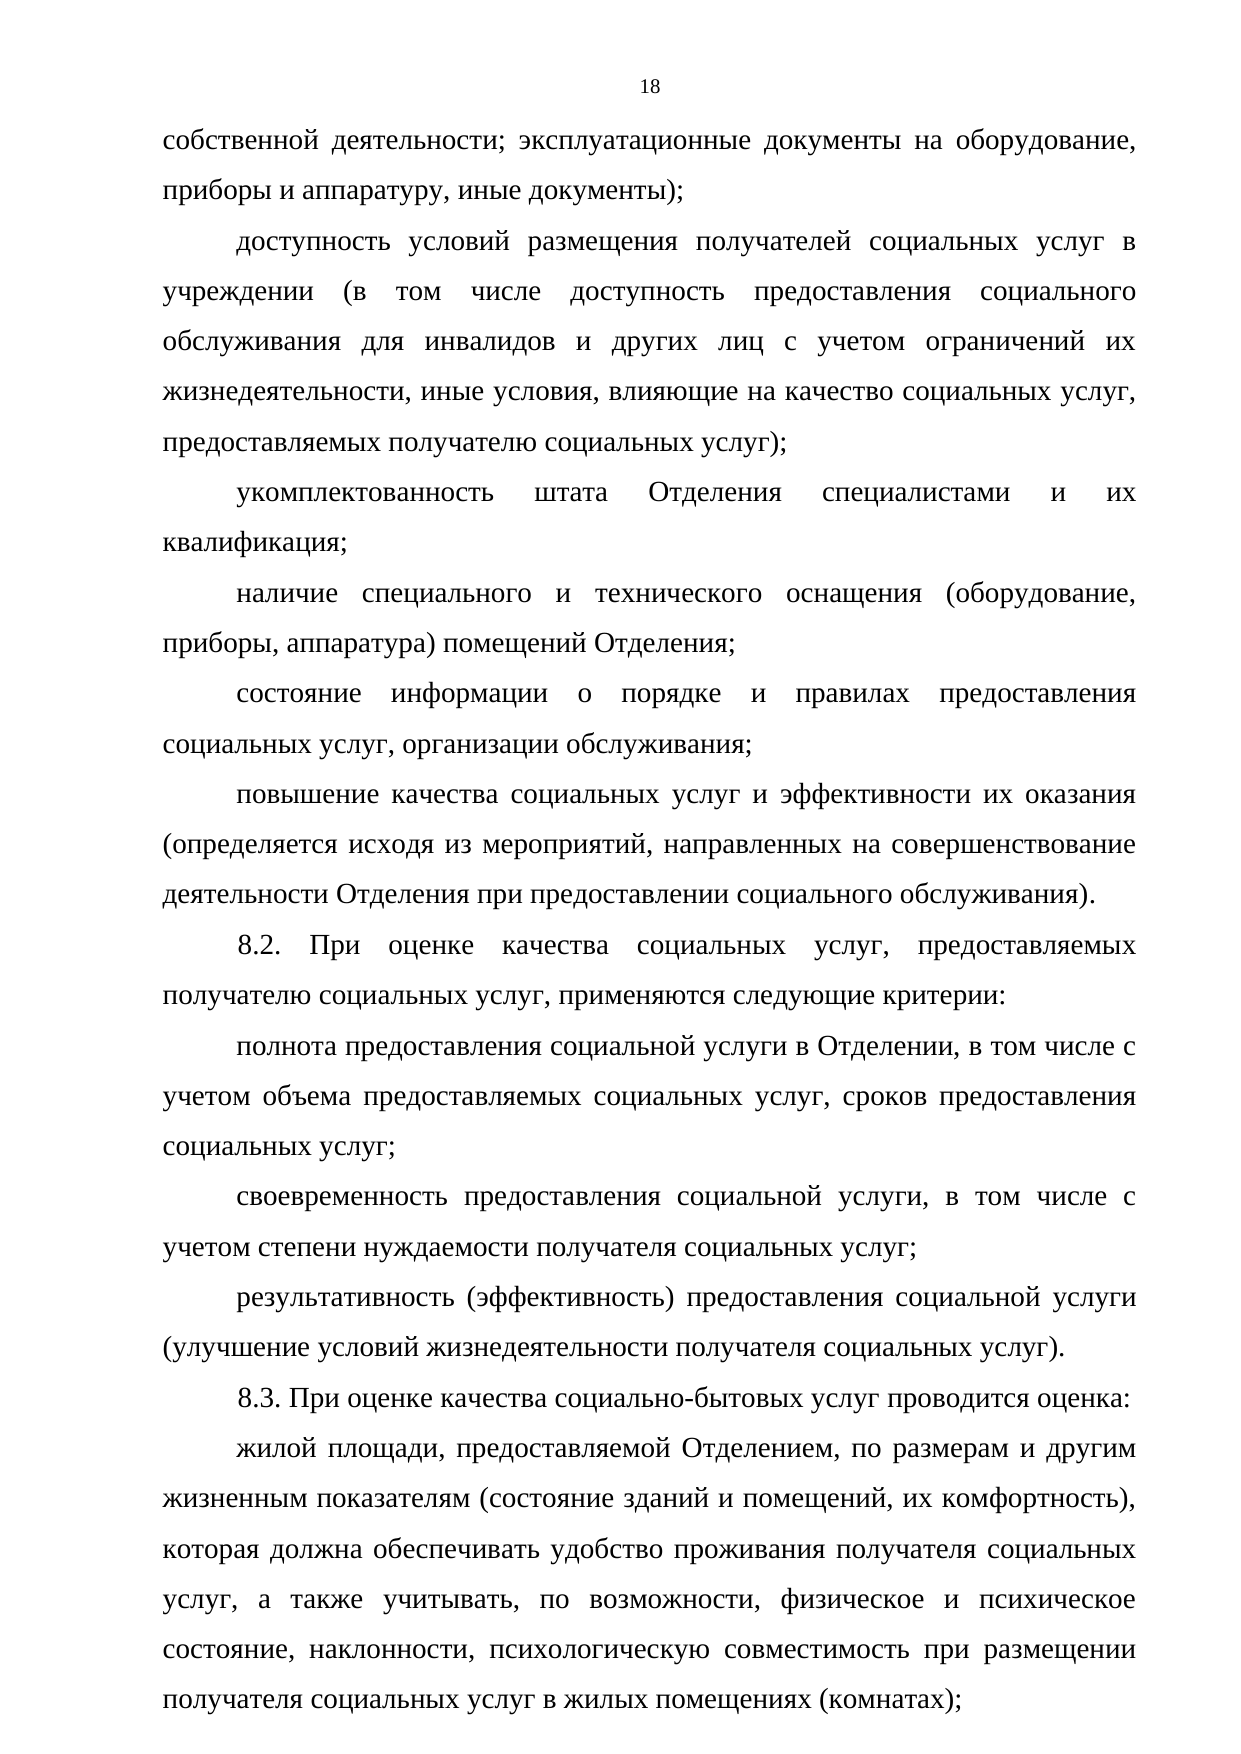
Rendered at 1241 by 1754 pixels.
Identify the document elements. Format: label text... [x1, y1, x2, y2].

text жилой площади, предоставляемой Отделением, по размерам и другим жизненным показателям (состояние зданий и помещений, их комфортность), которая должна обеспечивать удобство проживания получателя социальных услуг, а также учитывать, по возможности, физическое и психическое состояние, наклонности, психологическую совместимость при размещении получателя социальных услуг в жилых помещениях (комнатах); [162, 1430, 1137, 1715]
text 8.3. При оценке качества социально-бытовых услуг проводится оценка: [162, 1380, 1137, 1413]
text доступность условий размещения получателей социальных услуг в учреждении (в том числе доступность предоставления социального обслуживания для инвалидов и других лиц с учетом ограничений их жизнедеятельности, иные условия, влияющие на качество социальных услуг, предоставляемых получателю социальных услуг); [162, 223, 1137, 457]
text своевременность предоставления социальной услуги, в том числе с учетом степени нуждаемости получателя социальных услуг; [162, 1178, 1137, 1262]
text повышение качества социальных услуг и эффективности их оказания (определяется исходя из мероприятий, направленных на совершенствование деятельности Отделения при предоставлении социального обслуживания). [162, 776, 1137, 910]
text результативность (эффективность) предоставления социальной услуги (улучшение условий жизнедеятельности получателя социальных услуг). [162, 1279, 1137, 1363]
text состояние информации о порядке и правилах предоставления социальных услуг, организации обслуживания; [162, 675, 1137, 759]
text укомплектованность штата Отделения специалистами и их квалификация; [162, 474, 1137, 558]
text наличие специального и технического оснащения (оборудование, приборы, аппаратура) помещений Отделения; [162, 575, 1137, 659]
text собственной деятельности; эксплуатационные документы на оборудование, приборы и аппаратуру, иные документы); [162, 122, 1137, 206]
text полнота предоставления социальной услуги в Отделении, в том числе с учетом объема предоставляемых социальных услуг, сроков предоставления социальных услуг; [162, 1028, 1137, 1162]
text 8.2. При оценке качества социальных услуг, предоставляемых получателю социальных услуг, применяются следующие критерии: [162, 927, 1137, 1011]
